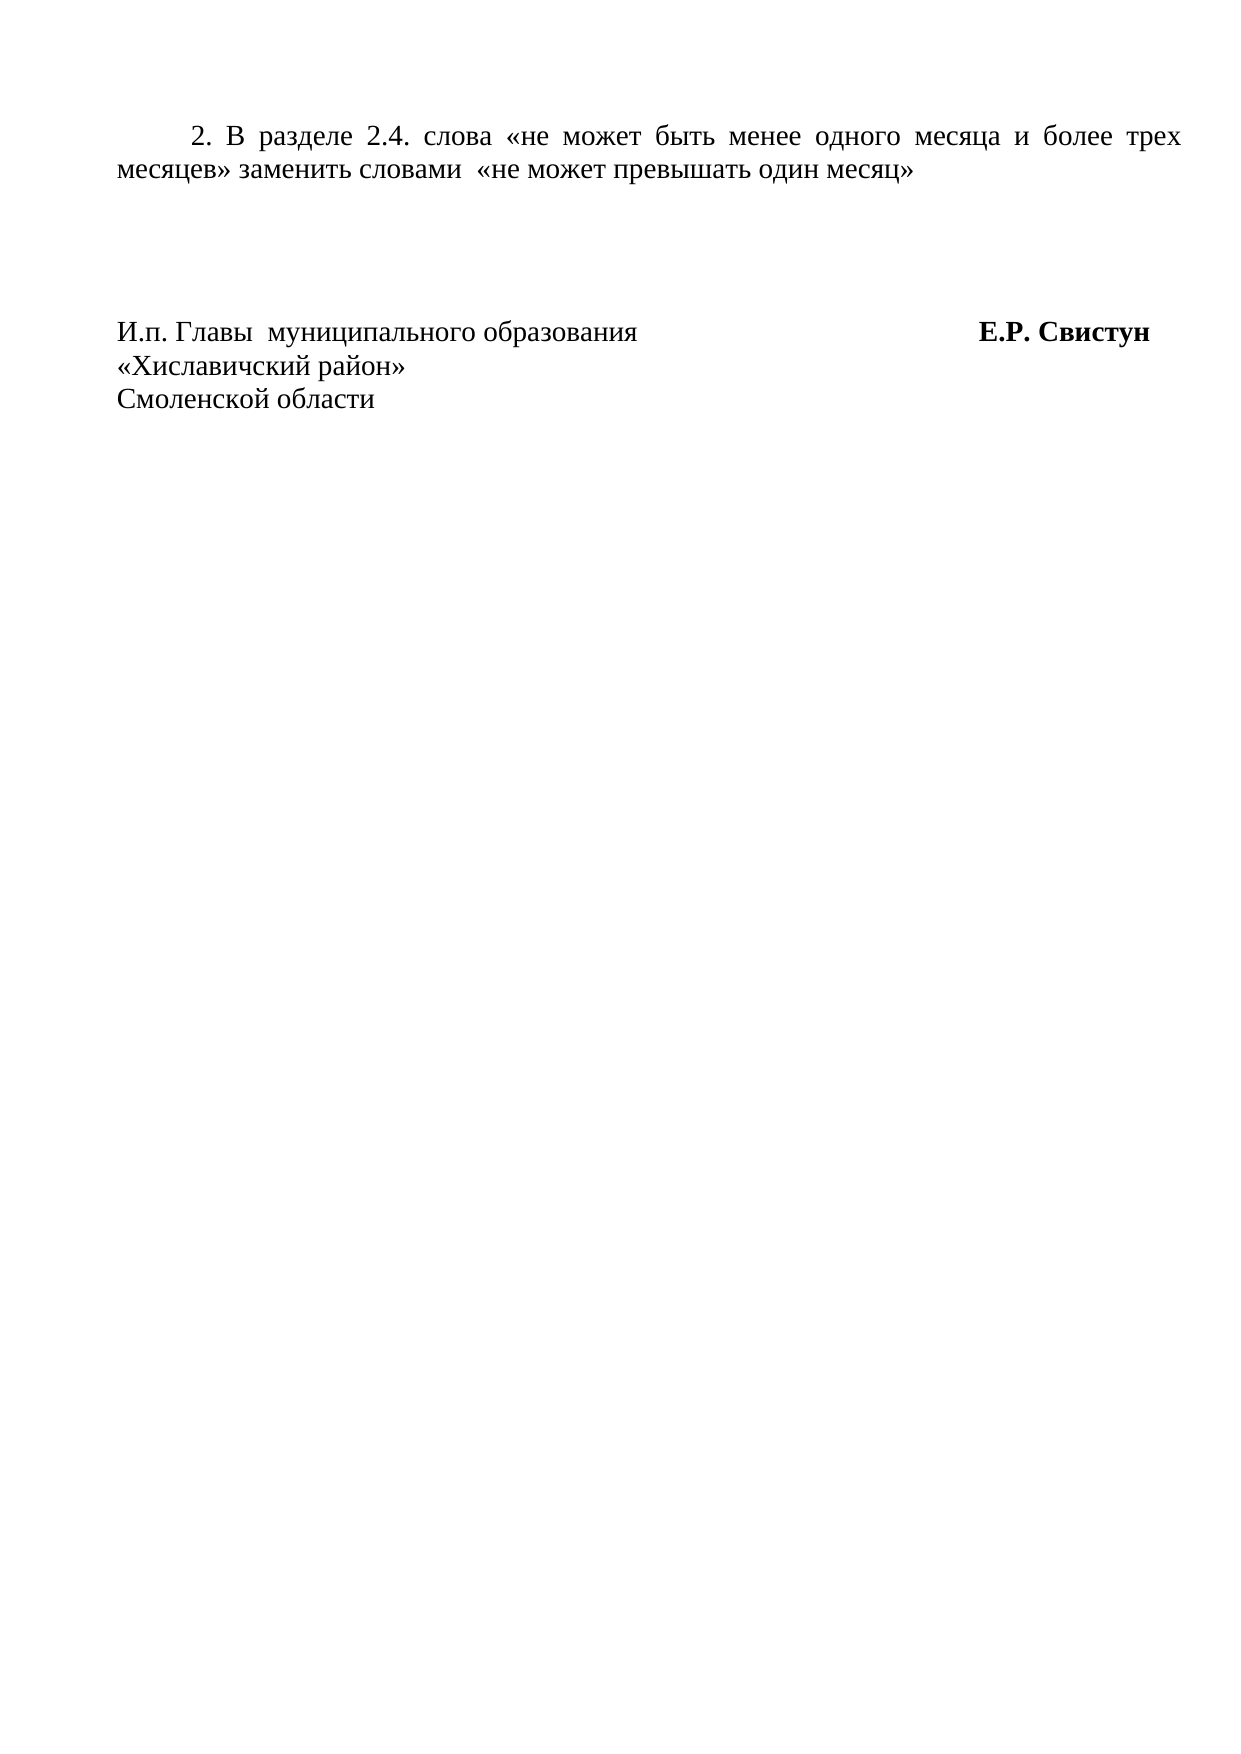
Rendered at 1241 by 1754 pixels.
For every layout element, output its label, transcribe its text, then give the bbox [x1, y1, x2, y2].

text «Хиславичский район» [117, 348, 1182, 382]
text Смоленской области [117, 382, 1182, 415]
text 2. В разделе 2.4. слова «не может быть менее одного месяца и более трех месяцев» заменить словами «не может превышать один месяц» [117, 118, 1182, 185]
text И.п. Главы муниципального образования Е.Р. Свистун [117, 314, 1182, 348]
